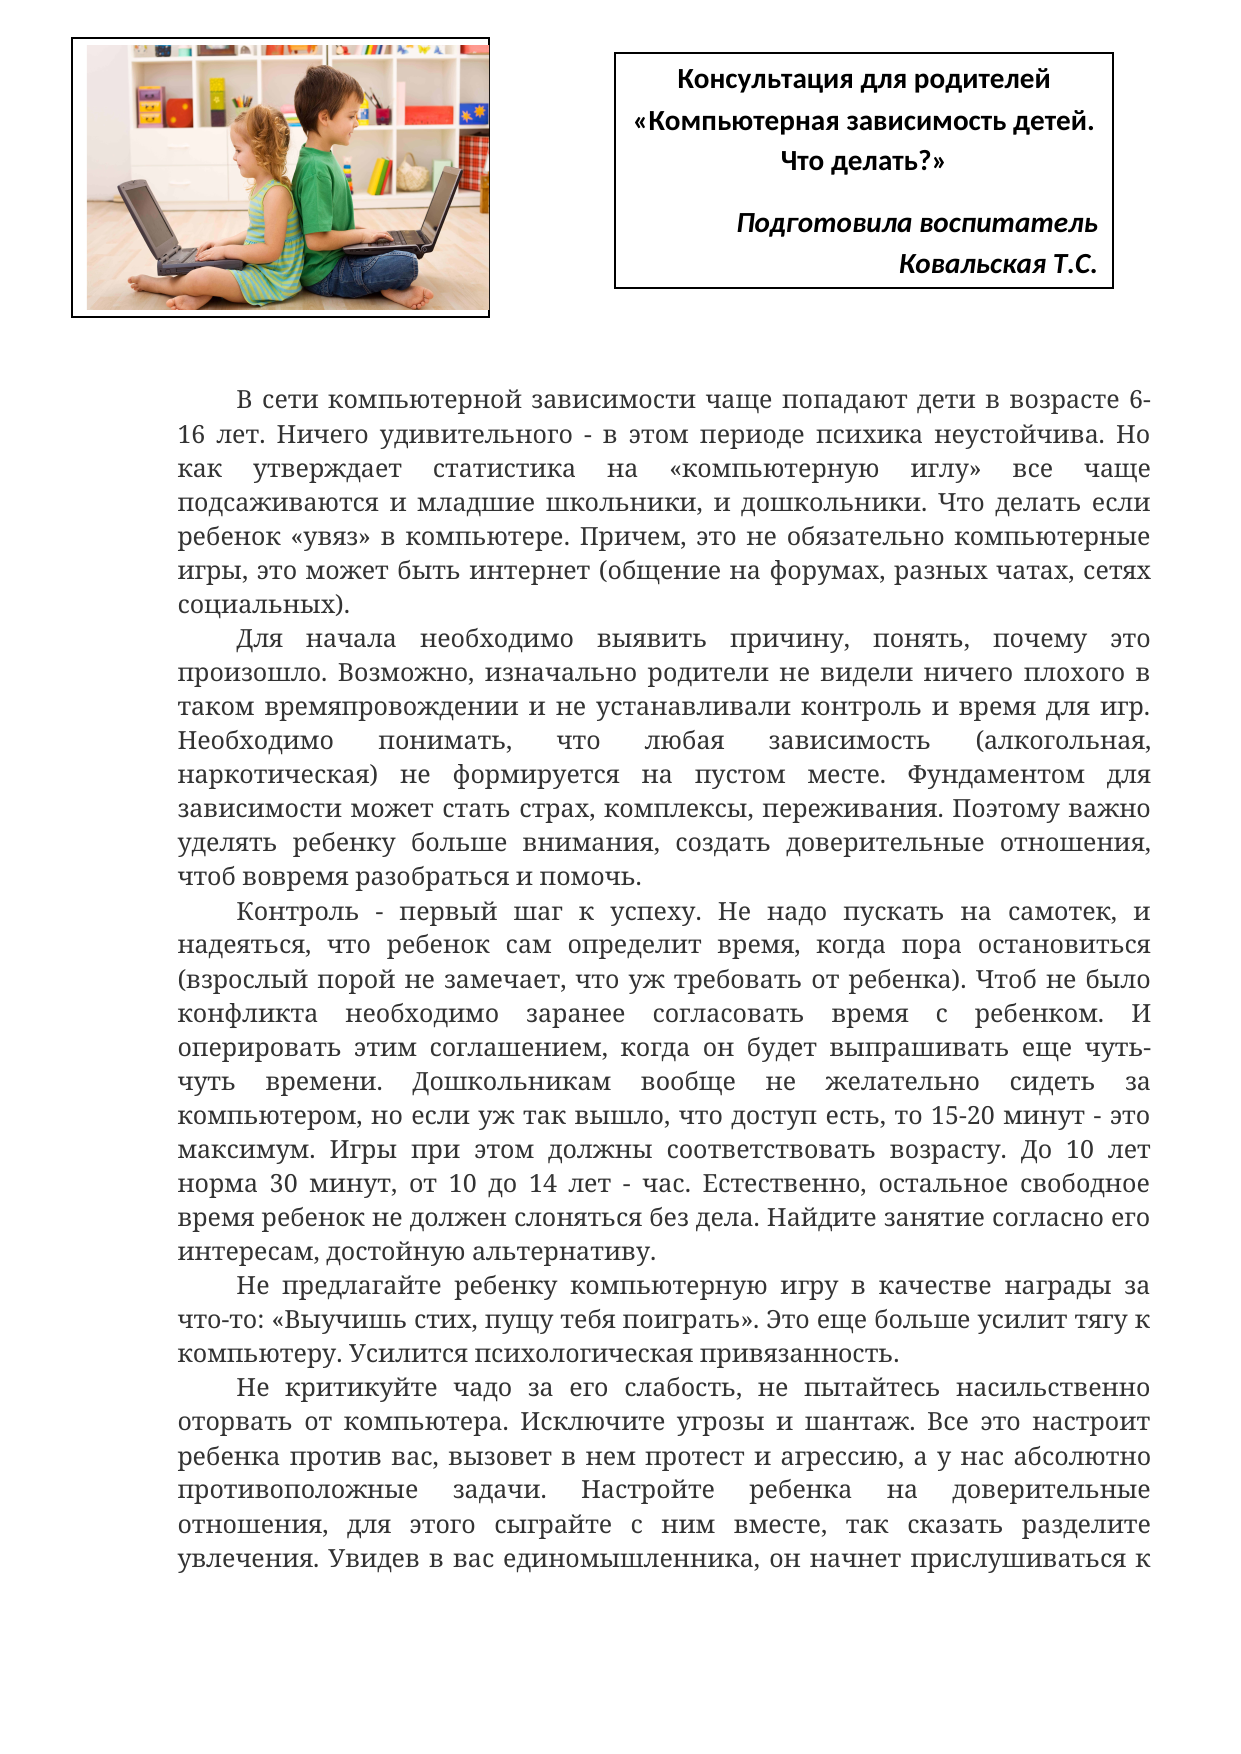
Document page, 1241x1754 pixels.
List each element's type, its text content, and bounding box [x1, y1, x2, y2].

text В сети компьютерной зависимости чаще попадают дети в возрасте 6-16 лет. Ничего удивительного - в этом периоде психика неустойчива. Но как утверждает статистика на «компьютерную иглу» все чаще подсаживаются и младшие школьники, и дошкольники. Что делать если ребенок «увяз» в компьютере. Причем, это не обязательно компьютерные игры, это может быть интернет (общение на форумах, разных чатах, сетях социальных). [177, 382, 1152, 621]
picture [86, 45, 490, 310]
text Для начала необходимо выявить причину, понять, почему это произошло. Возможно, изначально родители не видели ничего плохого в таком времяпровождении и не устанавливали контроль и время для игр. Необходимо понимать, что любая зависимость (алкогольная, наркотическая) не формируется на пустом месте. Фундаментом для зависимости может стать страх, комплексы, переживания. Поэтому важно уделять ребенку больше внимания, создать доверительные отношения, чтоб вовремя разобраться и помочь. [177, 621, 1152, 893]
text Контроль - первый шаг к успеху. Не надо пускать на самотек, и надеяться, что ребенок сам определит время, когда пора остановиться (взрослый порой не замечает, что уж требовать от ребенка). Чтоб не было конфликта необходимо заранее согласовать время с ребенком. И оперировать этим соглашением, когда он будет выпрашивать еще чуть-чуть времени. Дошкольникам вообще не желательно сидеть за компьютером, но если уж так вышло, что доступ есть, то 15-20 минут - это максимум. Игры при этом должны соответствовать возрасту. До 10 лет норма 30 минут, от 10 до 14 лет - час. Естественно, остальное свободное время ребенок не должен слоняться без дела. Найдите занятие согласно его интересам, достойную альтернативу. [177, 893, 1152, 1268]
text Не предлагайте ребенку компьютерную игру в качестве награды за что-то: «Выучишь стих, пущу тебя поиграть». Это еще больше усилит тягу к компьютеру. Усилится психологическая привязанность. [177, 1268, 1152, 1370]
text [177, 1370, 1152, 1574]
